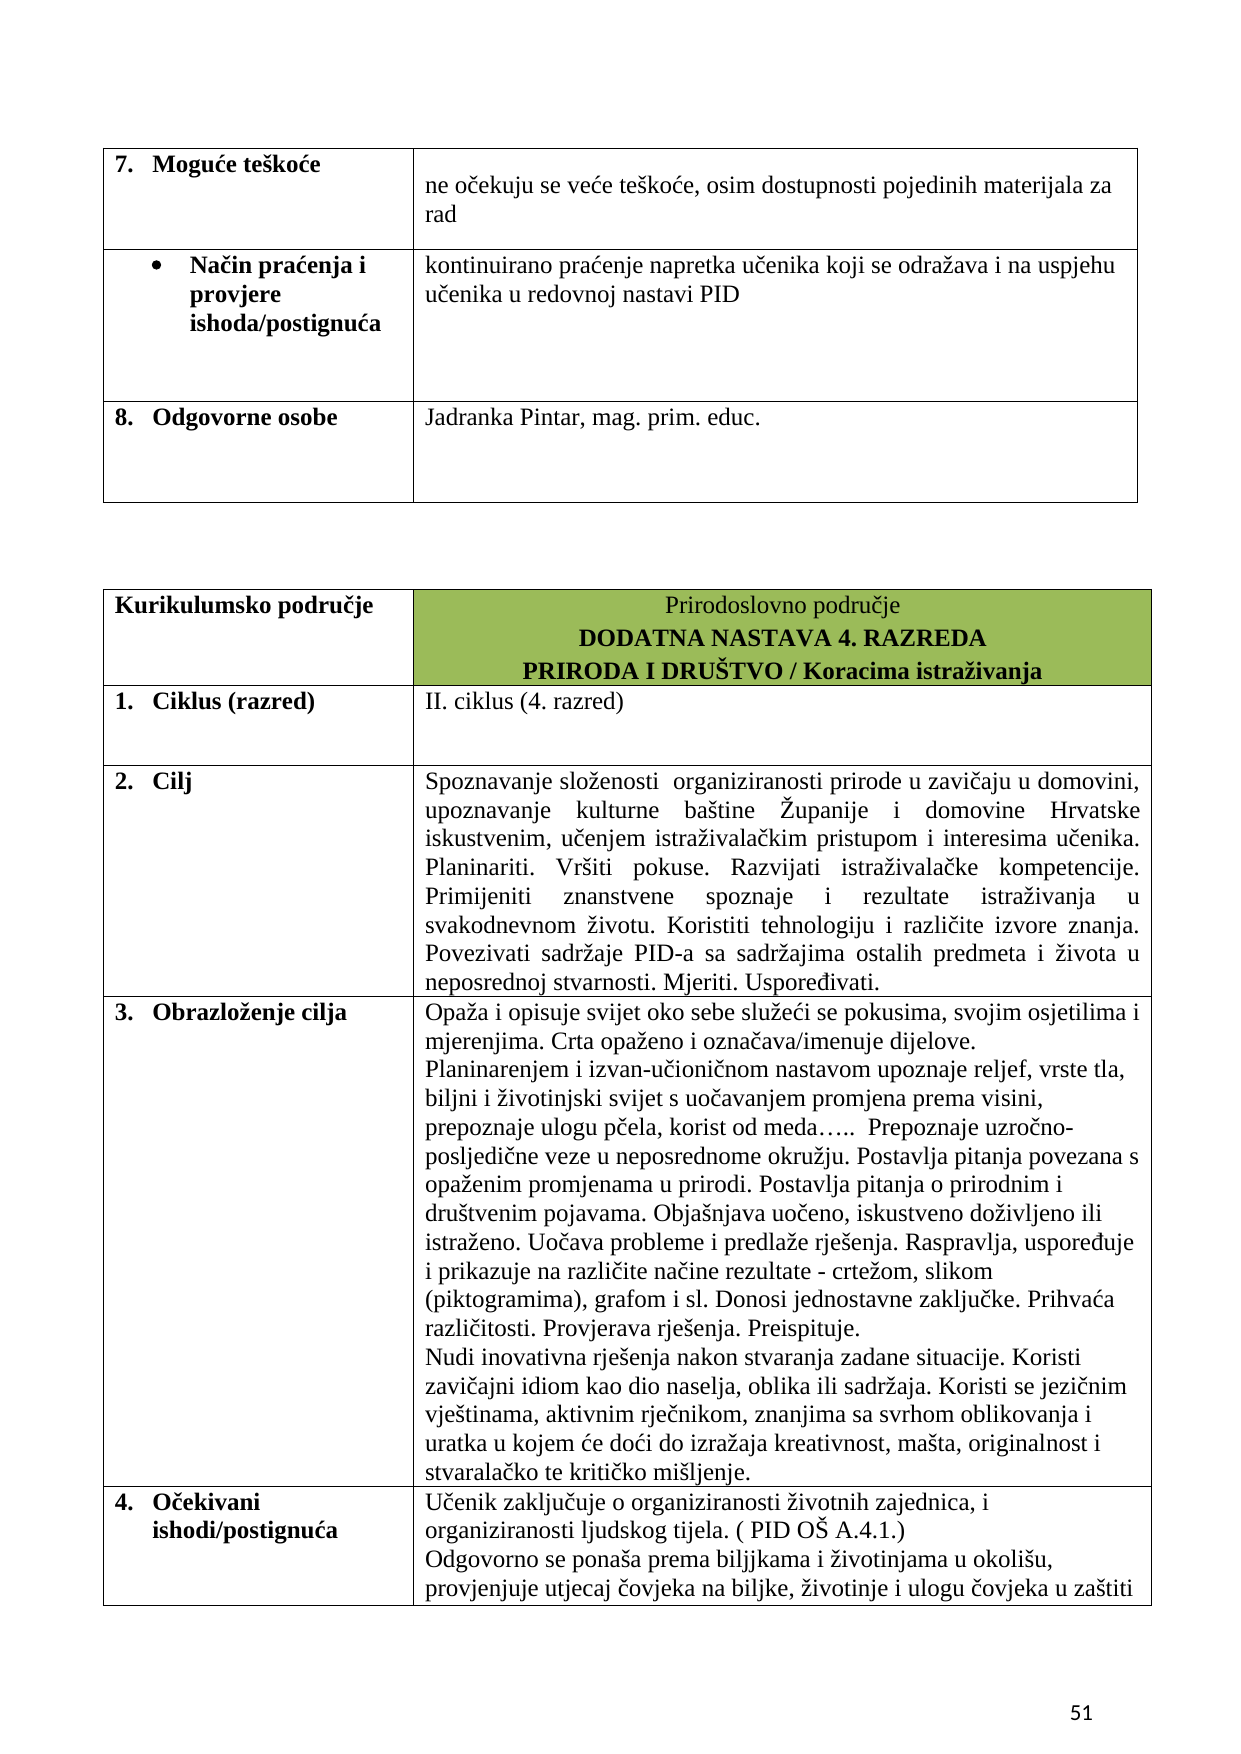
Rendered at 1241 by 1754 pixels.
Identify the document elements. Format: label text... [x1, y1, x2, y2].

table_cell Cilj [104, 766, 413, 996]
table_cell Odgovorne osobe [104, 402, 413, 502]
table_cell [414, 1487, 1151, 1605]
table_cell Jadranka Pintar, mag. prim. educ. [414, 402, 1137, 502]
table_cell II. ciklus (4. razred) [414, 686, 1151, 765]
table_cell Način praćenja i provjere ishoda/postignuća [104, 250, 413, 401]
table_cell Ciklus (razred) [104, 686, 413, 765]
table_cell Obrazloženje cilja [104, 997, 413, 1486]
table_header Prirodoslovno područje DODATNA NASTAVA 4. RAZREDA PRIRODA I DRUŠTVO / Koracima istraživanja [414, 590, 1151, 685]
table_cell Spoznavanje složenosti organiziranosti prirode u zavičaju u domovini, upoznavanje kulturne baštine Županije i domovine Hrvatske iskustvenim, učenjem istraživalačkim pristupom i interesima učenika. Planinariti. Vršiti pokuse. Razvijati istraživalačke kompetencije. Primijeniti znanstvene spoznaje i rezultate istraživanja u svakodnevnom životu. Koristiti tehnologiju i različite izvore znanja. Povezivati sadržaje PID-a sa sadržajima ostalih predmeta i života u neposrednoj stvarnosti. Mjeriti. Uspoređivati. [414, 766, 1151, 996]
table_cell Opaža i opisuje svijet oko sebe služeći se pokusima, svojim osjetilima i mjerenjima. Crta opaženo i označava/imenuje dijelove. Planinarenjem i izvan-učioničnom nastavom upoznaje reljef, vrste tla, biljni i životinjski svijet s uočavanjem promjena prema visini, prepoznaje ulogu pčela, korist od meda….. Prepoznaje uzročno-posljedične veze u neposrednome okružju. Postavlja pitanja povezana s opaženim promjenama u prirodi. Postavlja pitanja o prirodnim i društvenim pojavama. Objašnjava uočeno, iskustveno doživljeno ili istraženo. Uočava probleme i predlaže rješenja. Raspravlja, uspoređuje i prikazuje na različite načine rezultate - crtežom, slikom (piktogramima), grafom i sl. Donosi jednostavne zaključke. Prihvaća različitosti. Provjerava rješenja. Preispituje. Nudi inovativna rješenja nakon stvaranja zadane situacije. Koristi zavičajni idiom kao dio naselja, oblika ili sadržaja. Koristi se jezičnim vještinama, aktivnim rječnikom, znanjima sa svrhom oblikovanja i uratka u kojem će doći do izražaja kreativnost, mašta, originalnost i stvaralačko te kritičko mišljenje. [414, 997, 1151, 1486]
table_cell Moguće teškoće [104, 149, 413, 249]
table_cell ne očekuju se veće teškoće, osim dostupnosti pojedinih materijala za rad [414, 149, 1137, 249]
table_header Kurikulumsko područje [104, 590, 413, 685]
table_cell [104, 1487, 413, 1605]
table_cell kontinuirano praćenje napretka učenika koji se odražava i na uspjehu učenika u redovnoj nastavi PID [414, 250, 1137, 401]
